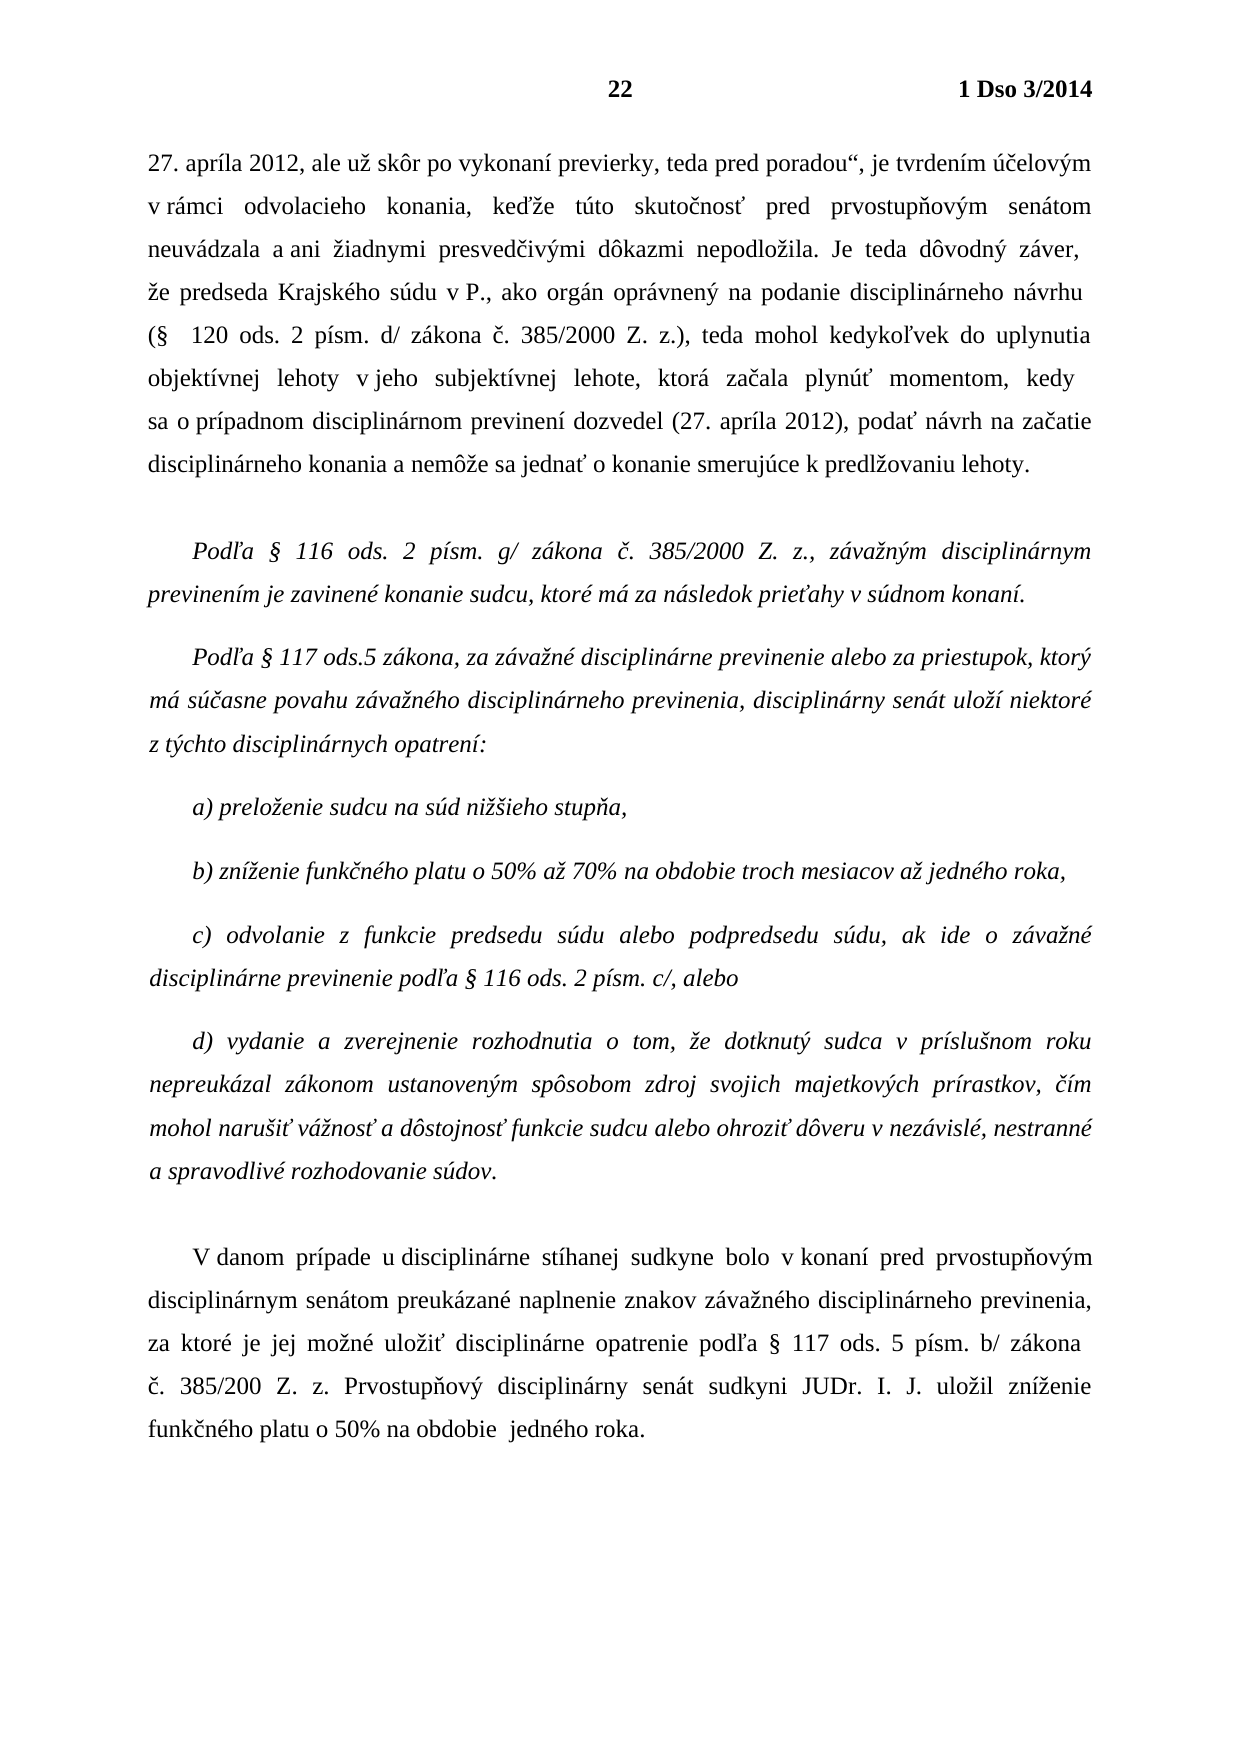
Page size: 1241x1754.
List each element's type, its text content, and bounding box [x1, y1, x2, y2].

text V danom prípade u disciplinárne stíhanej sudkyne bolo v konaní pred prvostupňovým disciplinárnym senátom preukázané naplnenie znakov závažného disciplinárneho previnenia, za ktoré je jej možné uložiť disciplinárne opatrenie podľa § 117 ods. 5 písm. b/ zákona č. 385/200 Z. z. Prvostupňový disciplinárny senát sudkyni JUDr. I. J. uložil zníženie funkčného platu o 50% na obdobie jedného roka. [148, 1242, 1093, 1443]
text b) zníženie funkčného platu o 50% až 70% na obdobie troch mesiacov až jedného roka, [149, 856, 1093, 885]
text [148, 148, 1093, 478]
text d) vydanie a zverejnenie rozhodnutia o tom, že dotknutý sudca v príslušnom roku nepreukázal zákonom ustanoveným spôsobom zdroj svojich majetkových prírastkov, čím mohol narušiť vážnosť a dôstojnosť funkcie sudcu alebo ohroziť dôveru v nezávislé, nestranné a spravodlivé rozhodovanie súdov. [149, 1026, 1093, 1184]
text c) odvolanie z funkcie predsedu súdu alebo podpredsedu súdu, ak ide o závažné disciplinárne previnenie podľa § 116 ods. 2 písm. c/, alebo [149, 920, 1093, 992]
text Podľa § 117 ods.5 zákona, za závažné disciplinárne previnenie alebo za priestupok, ktorý má súčasne povahu závažného disciplinárneho previnenia, disciplinárny senát uloží niektoré z týchto disciplinárnych opatrení: [149, 642, 1093, 757]
text Podľa § 116 ods. 2 písm. g/ zákona č. 385/2000 Z. z., závažným disciplinárnym previnením je zavinené konanie sudcu, ktoré má za následok prieťahy v súdnom konaní. [148, 536, 1093, 608]
text a) preloženie sudcu na súd nižšieho stupňa, [149, 792, 1093, 821]
